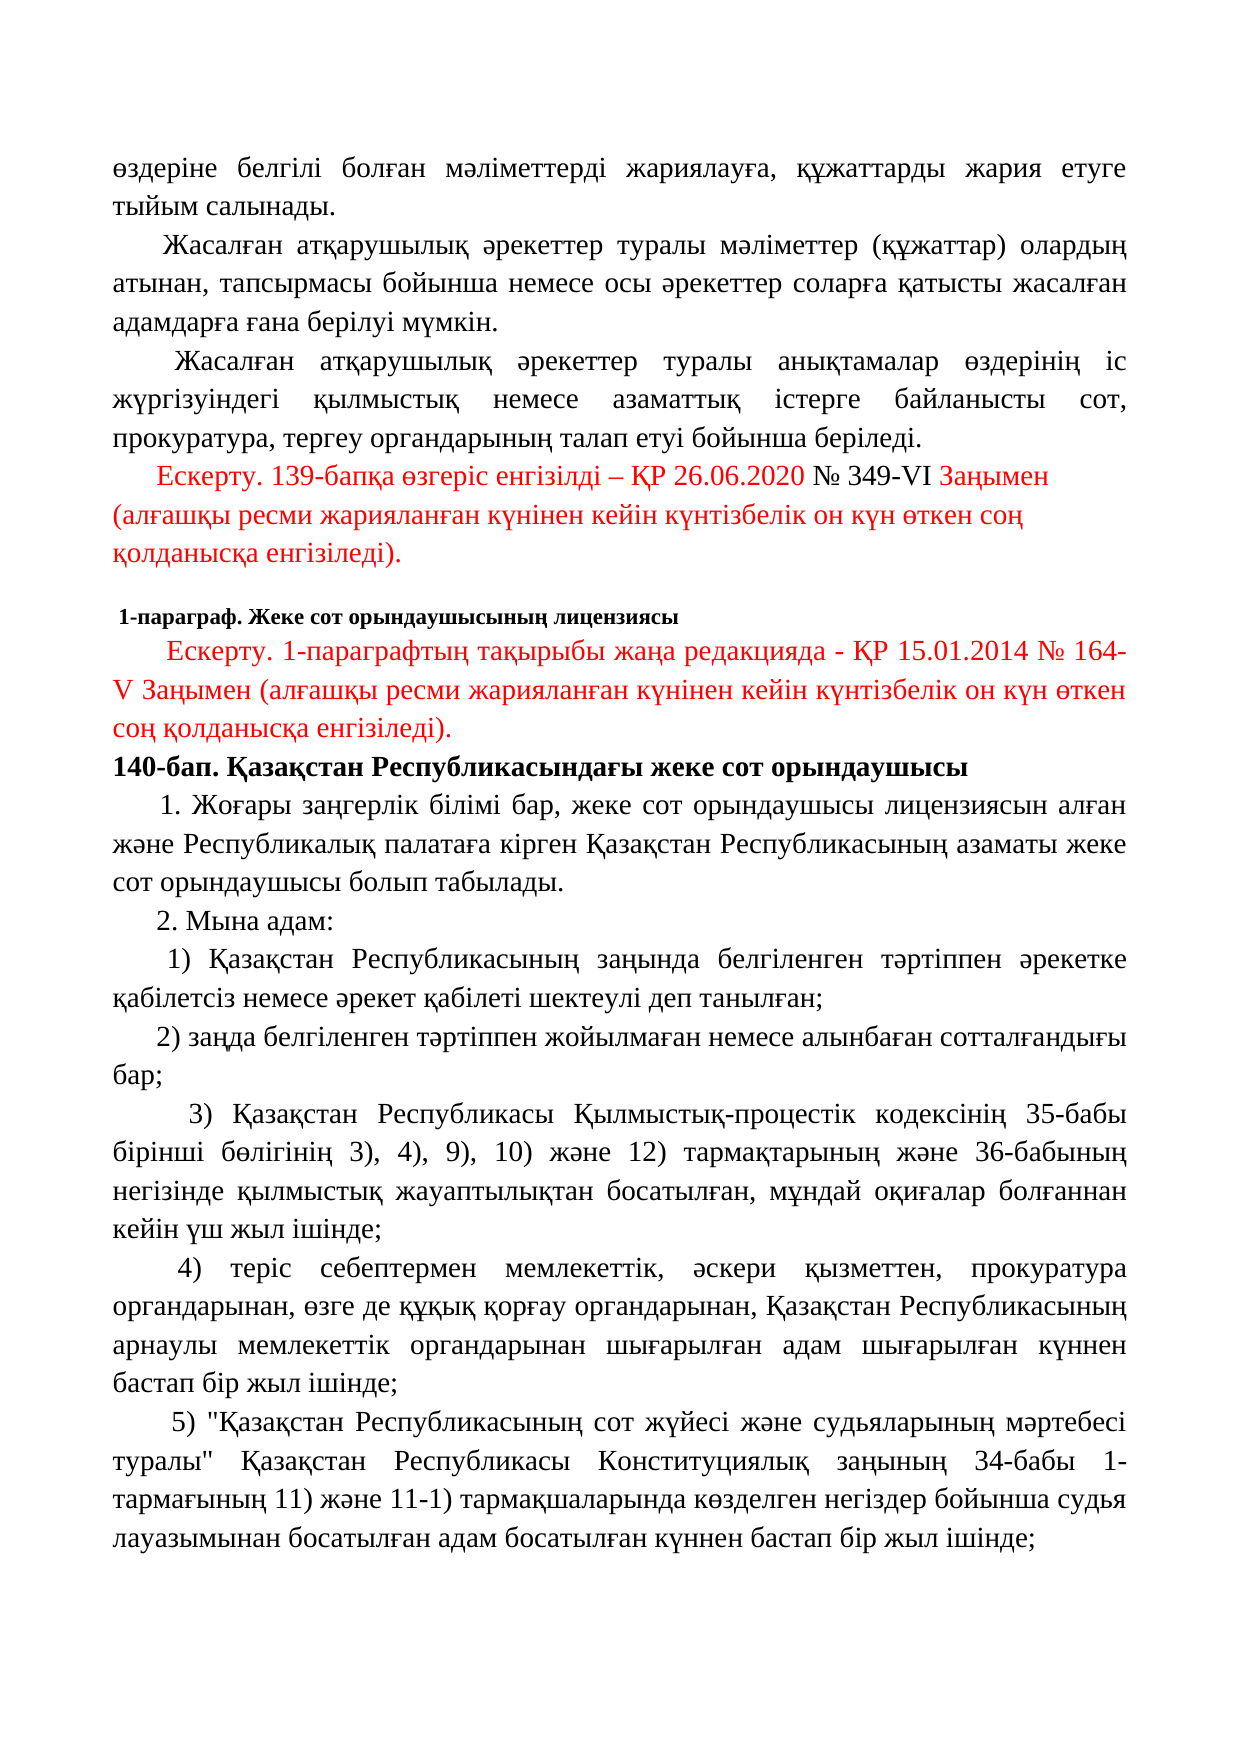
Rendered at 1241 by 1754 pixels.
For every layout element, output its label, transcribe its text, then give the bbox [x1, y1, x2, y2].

text 1-параграф. Жеке сот орындаушысының лицензиясы [112, 603, 1128, 629]
text 4) теріс себептермен мемлекеттік, әскери қызметтен, прокуратура органдарынан, өзге де құқық қорғау органдарынан, Қазақстан Республикасының арнаулы мемлекеттік органдарынан шығарылған адам шығарылған күннен бастап бір жыл ішінде; [112, 1250, 1128, 1399]
text Жасалған атқарушылық әрекеттер туралы анықтамалар өздерінің іс жүргізуіндегі қылмыстық немесе азаматтық істерге байланысты сот, прокуратура, тергеу органдарының талап етуі бойынша беріледі. [112, 343, 1128, 453]
text Ескерту. 1-параграфтың тақырыбы жаңа редакцияда - ҚР 15.01.2014 № 164-V Заңымен (алғашқы ресми жарияланған күнінен кейін күнтізбелік он күн өткен соң қолданысқа енгізіледі). [112, 633, 1128, 744]
text 1) Қазақстан Республикасының заңында белгіленген тәртіппен әрекетке қабiлетсiз немесе әрекет қабiлетi шектеулi деп танылған; [112, 942, 1128, 1014]
text 3) Қазақстан Республикасы Қылмыстық-процестік кодексiнiң 35-бабы бiрiншi бөлiгiнiң 3), 4), 9), 10) және 12) тармақтарының және 36-бабының негiзiнде қылмыстық жауаптылықтан босатылған, мұндай оқиғалар болғаннан кейiн үш жыл iшiнде; [112, 1096, 1128, 1245]
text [112, 150, 1128, 222]
text 2. Мына адам: [112, 903, 1128, 937]
text 2) заңда белгiленген тәртiппен жойылмаған немесе алынбаған сотталғандығы бар; [112, 1019, 1128, 1091]
text Жасалған атқарушылық әрекеттер туралы мәліметтер (құжаттар) олардың атынан, тапсырмасы бойынша немесе осы әрекеттер соларға қатысты жасалған адамдарға ғана берілуі мүмкін. [112, 227, 1128, 338]
text Ескерту. 139-бапқа өзгеріс енгізілді – ҚР 26.06.2020 № 349-VI Заңымен (алғашқы ресми жарияланған күнінен кейін күнтізбелік он күн өткен соң қолданысқа енгізіледі). [112, 458, 1128, 599]
text 1. Жоғары заңгерлік білімі бар, жеке сот орындаушысы лицензиясын алған және Республикалық палатаға кірген Қазақстан Республикасының азаматы жеке сот орындаушысы болып табылады. [112, 787, 1128, 898]
text 5) "Қазақстан Республикасының сот жүйесі және судьяларының мәртебесі туралы" Қазақстан Республикасы Конституциялық заңының 34-бабы 1-тармағының 11) және 11-1) тармақшаларында көзделген негіздер бойынша судья лауазымынан босатылған адам босатылған күннен бастап бір жыл ішінде; [112, 1404, 1128, 1553]
text 140-бап. Қазақстан Республикасындағы жеке сот орындаушысы [112, 749, 1128, 782]
